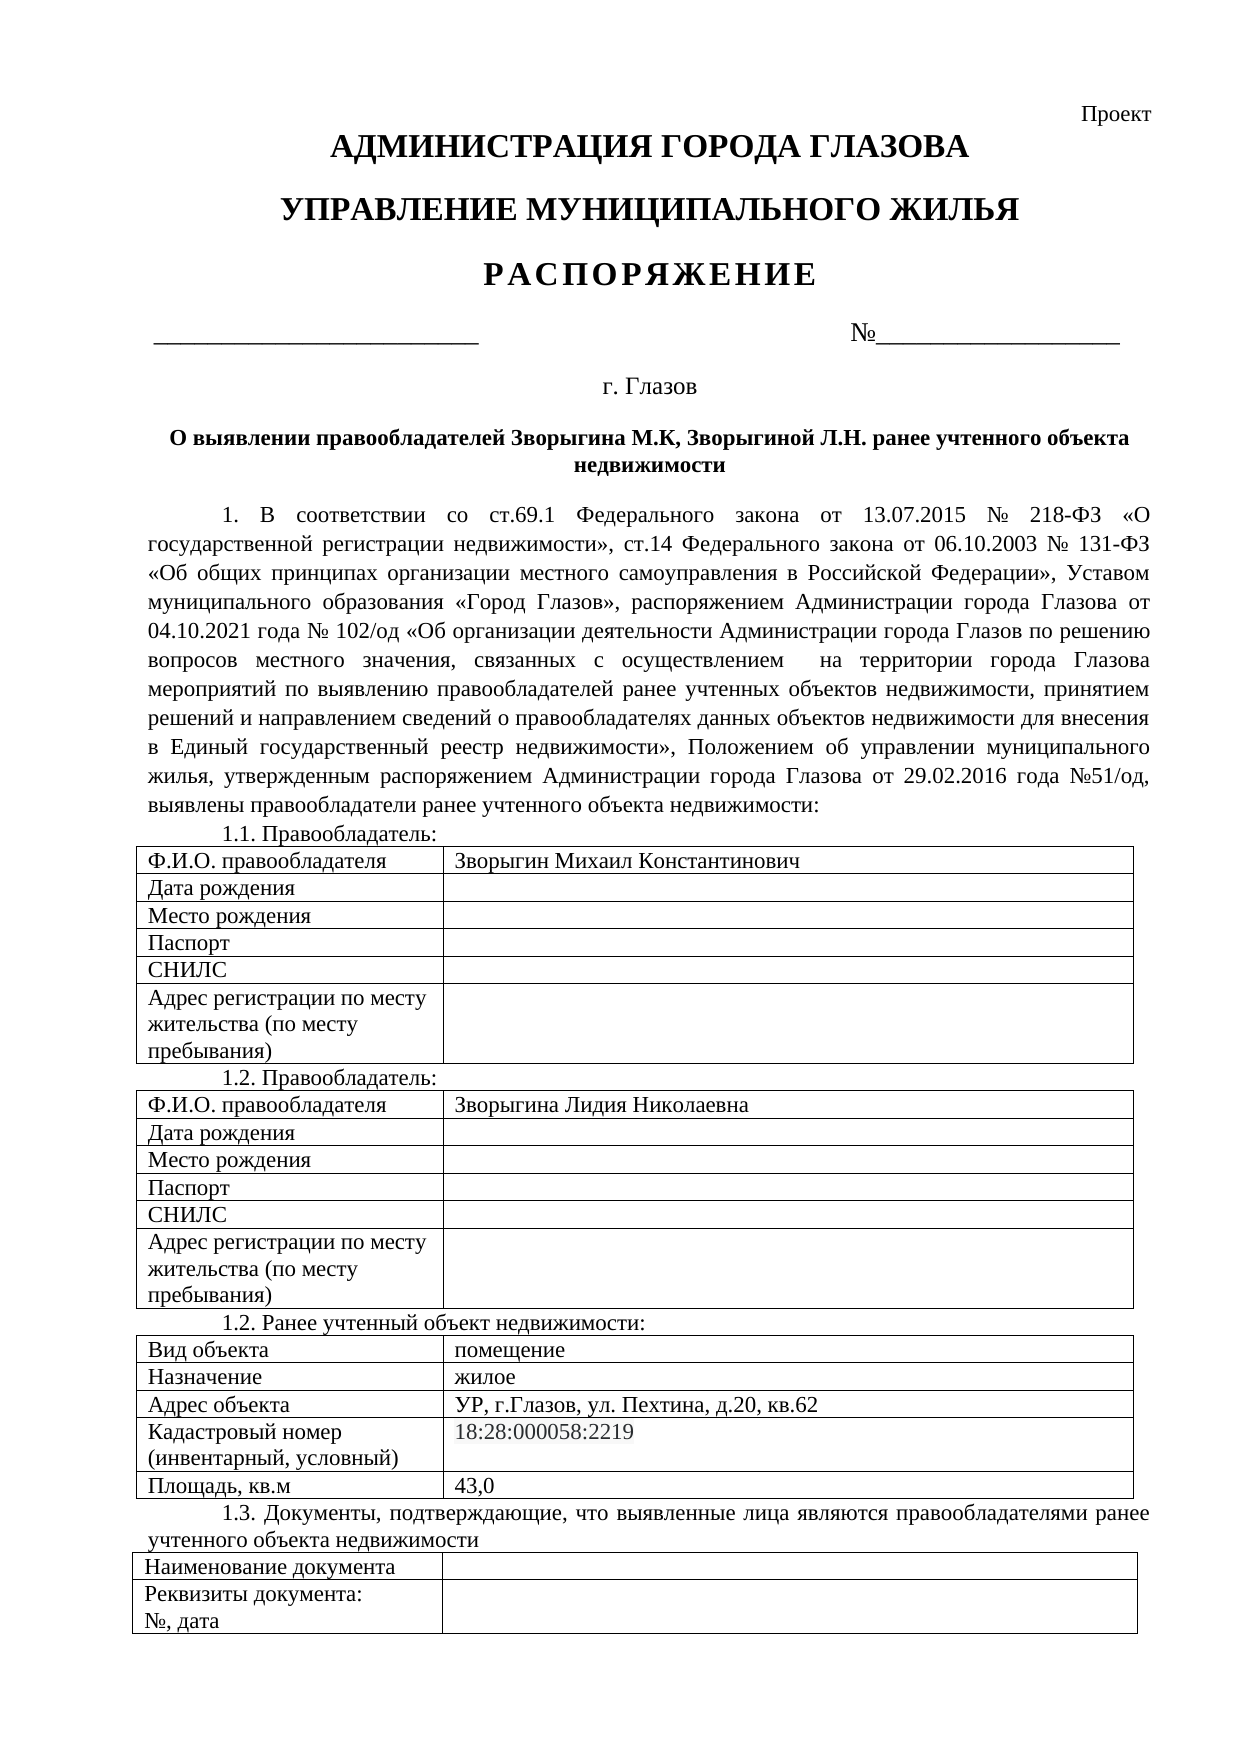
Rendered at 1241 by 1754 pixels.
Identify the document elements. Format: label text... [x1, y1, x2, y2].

table_cell 18:28:000058:2219 [444, 1418, 1133, 1471]
table_cell Дата рождения [137, 874, 443, 901]
text УПРАВЛЕНИЕ МУНИЦИПАЛЬНОГО ЖИЛЬЯ [148, 189, 1152, 227]
table_cell Назначение [137, 1363, 443, 1390]
table_cell [444, 902, 1133, 928]
table_cell Адрес регистрации по месту жительства (по месту пребывания) [137, 1229, 443, 1307]
subtitle РАСПОРЯЖЕНИЕ [148, 254, 1152, 292]
table_cell [444, 929, 1133, 956]
table_header Вид объекта [137, 1336, 443, 1362]
table_cell Реквизиты документа: №, дата [133, 1580, 442, 1633]
table_cell [444, 1201, 1133, 1227]
table_cell Адрес объекта [137, 1391, 443, 1417]
table_header помещение [444, 1336, 1133, 1362]
text АДМИНИСТРАЦИЯ ГОРОДА ГЛАЗОВА [148, 127, 1152, 165]
text Проект [148, 100, 1152, 127]
table_cell [444, 1174, 1133, 1200]
table_header Зворыгин Михаил Константинович [444, 847, 1133, 873]
table_cell Паспорт [137, 1174, 443, 1200]
table_header [443, 1553, 1137, 1579]
table_cell [444, 957, 1133, 983]
table_cell [444, 1119, 1133, 1145]
table_cell СНИЛС [137, 1201, 443, 1227]
table_cell [444, 1229, 1133, 1307]
table_header Ф.И.О. правообладателя [137, 1091, 443, 1118]
table_cell СНИЛС [137, 957, 443, 983]
text 1.2. Ранее учтенный объект недвижимости: [148, 1308, 1152, 1335]
list 1.2. Правообладатель: [148, 1064, 1152, 1090]
text ________________________ №__________________ [148, 316, 1152, 347]
list 1.1. Правообладатель: [148, 819, 1152, 846]
table_cell Дата рождения [137, 1119, 443, 1145]
table_cell Площадь, кв.м [137, 1472, 443, 1498]
table_cell Адрес регистрации по месту жительства (по месту пребывания) [137, 984, 443, 1063]
text 1.3. Документы, подтверждающие, что выявленные лица являются правообладателями ранее учтенного объекта недвижимости [148, 1499, 1152, 1552]
table_cell Место рождения [137, 1146, 443, 1173]
table_cell [444, 1146, 1133, 1173]
table_cell [444, 984, 1133, 1063]
table_cell УР, г.Глазов, ул. Пехтина, д.20, кв.62 [444, 1391, 1133, 1417]
table_cell [443, 1580, 1137, 1633]
table_header Зворыгина Лидия Николаевна [444, 1091, 1133, 1118]
table_cell жилое [444, 1363, 1133, 1390]
table_cell Место рождения [137, 902, 443, 928]
text г. Глазов [148, 371, 1152, 400]
table_cell [444, 874, 1133, 901]
table_header Ф.И.О. правообладателя [137, 847, 443, 873]
table_cell Паспорт [137, 929, 443, 956]
table_cell 43,0 [444, 1472, 1133, 1498]
table_header Наименование документа [133, 1553, 442, 1579]
text О выявлении правообладателей Зворыгина М.К, Зворыгиной Л.Н. ранее учтенного объекта недвижимости [148, 424, 1152, 477]
text 1. В соответствии со ст.69.1 Федерального закона от 13.07.2015 № 218-ФЗ «О государственной регистрации недвижимости», ст.14 Федерального закона от 06.10.2003 № 131-ФЗ «Об общих принципах организации местного самоуправления в Российской Федерации», Уставом муниципального образования «Город Глазов», распоряжением Администрации города Глазова от 04.10.2021 года № 102/од «Об организации деятельности Администрации города Глазов по решению вопросов местного значения, связанных с осуществлением на территории города Глазова мероприятий по выявлению правообладателей ранее учтенных объектов недвижимости, принятием решений и направлением сведений о правообладателях данных объектов недвижимости для внесения в Единый государственный реестр недвижимости», Положением об управлении муниципального жилья, утвержденным распоряжением Администрации города Глазова от 29.02.2016 года №51/од, выявлены правообладатели ранее учтенного объекта недвижимости: [148, 501, 1152, 817]
table_cell Кадастровый номер (инвентарный, условный) [137, 1418, 443, 1471]
